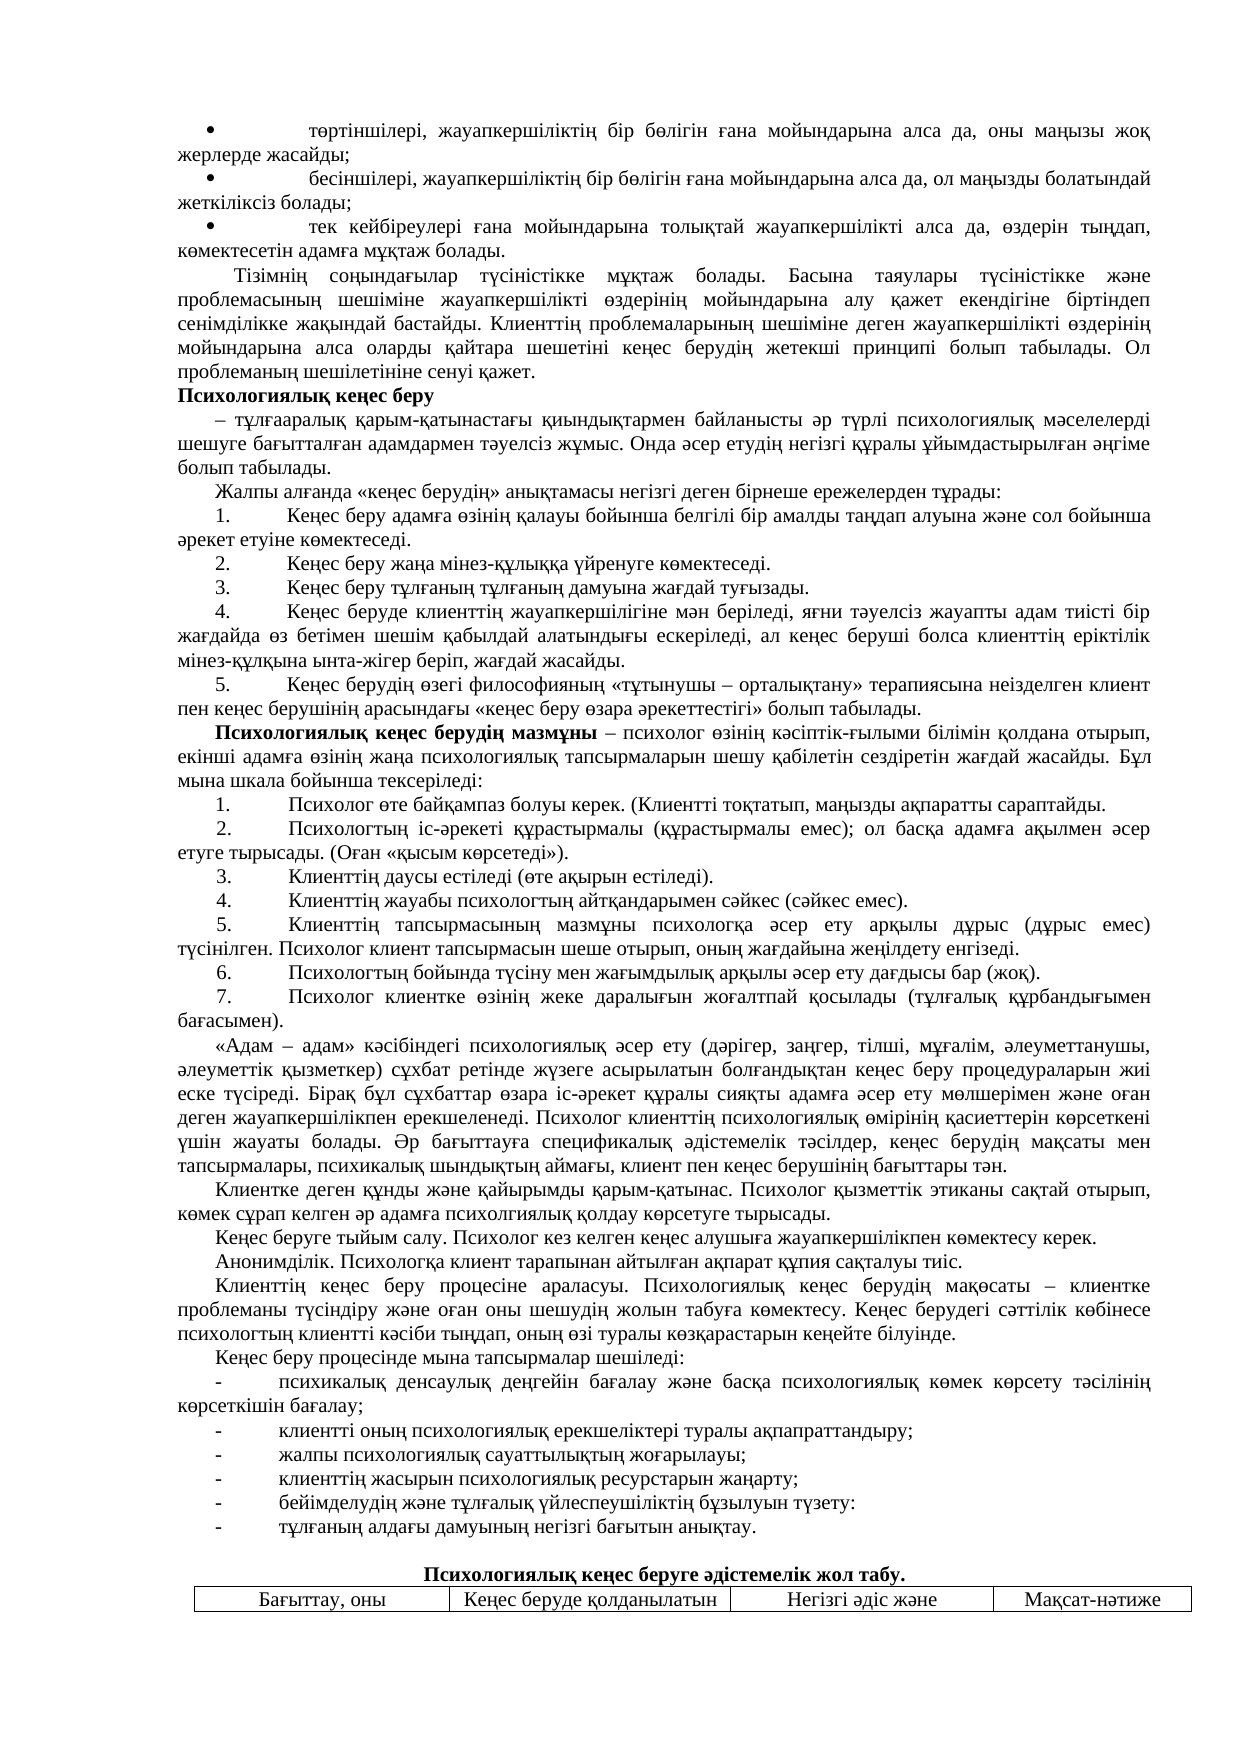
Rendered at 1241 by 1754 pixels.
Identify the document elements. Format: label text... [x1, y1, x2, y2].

text – тұлғааралық қарым-қатынастағы қиындықтармен байланысты әр түрлі психологиялық мәселелерді шешуге бағытталған адамдармен тәуелсіз жұмыс. Онда әсер етудің негізгі құралы ұйымдастырылған әңгіме болып табылады. [177, 407, 1152, 479]
text Жалпы алғанда «кеңес берудің» анықтамасы негізгі деген бірнеше ережелерден тұрады: [177, 479, 1152, 503]
list Психолог клиентке өзінің жеке даралығын жоғалтпай қосылады (тұлғалық құрбандығымен бағасымен). [177, 984, 1152, 1032]
text Кеңес беруге тыйым салу. Психолог кез келген кеңес алушыға жауапкершілікпен көмектесу керек. [177, 1225, 1152, 1249]
list Клиенттің тапсырмасының мазмұны психологқа әсер ету арқылы дұрыс (дұрыс емес) түсінілген. Психолог клиент тапсырмасын шеше отырып, оның жағдайына жеңілдету енгізеді. [177, 912, 1152, 960]
list психикалық денсаулық деңгейін бағалау және басқа психологиялық көмек көрсету тәсілінің көрсеткішін бағалау; [177, 1369, 1152, 1417]
list Психологтың іс-әрекеті құрастырмалы (құрастырмалы емес); ол басқа адамға ақылмен әсер етуге тырысады. (Оған «қысым көрсетеді»). [177, 816, 1152, 864]
list Кеңес беру адамға өзінің қалауы бойынша белгілі бір амалды таңдап алуына және сол бойынша әрекет етуіне көмектеседі. [177, 503, 1152, 551]
text Психологиялық кеңес беру [177, 383, 1152, 407]
list тек кейбіреулері ғана мойындарына толықтай жауапкершілікті алса да, өздерін тыңдап, көмектесетін адамға мұқтаж болады. [177, 214, 1152, 262]
list Клиенттің даусы естіледі (өте ақырын естіледі). [177, 864, 1152, 888]
list Психологтың бойында түсіну мен жағымдылық арқылы әсер ету дағдысы бар (жоқ). [177, 960, 1152, 984]
list жалпы психологиялық сауаттылықтың жоғарылауы; [177, 1442, 1152, 1466]
list төртіншілері, жауапкершіліктің бір бөлігін ғана мойындарына алса да, оны маңызы жоқ жерлерде жасайды; [177, 118, 1152, 166]
list Кеңес берудің өзегі философияның «тұтынушы – орталықтану» терапиясына неізделген клиент пен кеңес берушінің арасындағы «кеңес беру өзара әрекеттестігі» болып табылады. [177, 672, 1152, 720]
list бейімделудің және тұлғалық үйлеспеушіліктің бұзылуын түзету: [177, 1490, 1152, 1514]
list Кеңес беру жаңа мінез-құлыққа үйренуге көмектеседі. [177, 551, 1152, 575]
text Анонимділік. Психологқа клиент тарапынан айтылған ақпарат құпия сақталуы тиіс. [177, 1249, 1152, 1273]
text Кеңес беру процесінде мына тапсырмалар шешіледі: [177, 1345, 1152, 1369]
text Клиентке деген құнды және қайырымды қарым-қатынас. Психолог қызметтік этиканы сақтай отырып, көмек сұрап келген әр адамға психолгиялық қолдау көрсетуге тырысады. [177, 1177, 1152, 1225]
list клиентті оның психологиялық ерекшеліктері туралы ақпапраттандыру; [177, 1417, 1152, 1442]
list клиенттің жасырын психологиялық ресурстарын жаңарту; [177, 1466, 1152, 1490]
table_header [450, 1587, 730, 1611]
list Кеңес беруде клиенттің жауапкершілігіне мән беріледі, яғни тәуелсіз жауапты адам тиісті бір жағдайда өз бетімен шешім қабылдай алатындығы ескеріледі, ал кеңес беруші болса клиенттің еріктілік мінез-құлқына ынта-жігер беріп, жағдай жасайды. [177, 599, 1152, 672]
text Психологиялық кеңес беруге әдістемелік жол табу. [177, 1562, 1152, 1586]
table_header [731, 1587, 993, 1611]
text Психологиялық кеңес берудің мазмұны – психолог өзінің кәсіптік-ғылыми білімін қолдана отырып, екінші адамға өзінің жаңа психологиялық тапсырмаларын шешу қабілетін сездіретін жағдай жасайды. Бұл мына шкала бойынша тексеріледі: [177, 720, 1152, 792]
list Клиенттің жауабы психологтың айтқандарымен сәйкес (сәйкес емес). [177, 888, 1152, 912]
list Кеңес беру тұлғаның тұлғаның дамуына жағдай туғызады. [177, 575, 1152, 599]
text Тізімнің соңындағылар түсіністікке мұқтаж болады. Басына таяулары түсіністікке және проблемасының шешіміне жауапкершілікті өздерінің мойындарына алу қажет екендігіне біртіндеп сенімділікке жақындай бастайды. Клиенттің проблемаларының шешіміне деген жауапкершілікті өздерінің мойындарына алса оларды қайтара шешетіні кеңес берудің жетекші принципі болып табылады. Ол проблеманың шешілетініне сенуі қажет. [177, 262, 1152, 383]
list бесіншілері, жауапкершіліктің бір бөлігін ғана мойындарына алса да, ол маңызды болатындай жеткіліксіз болады; [177, 166, 1152, 214]
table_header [195, 1587, 449, 1611]
table_header Мақсат-нәтиже [994, 1587, 1191, 1611]
list Психолог өте байқампаз болуы керек. (Клиентті тоқтатып, маңызды ақпаратты сараптайды. [177, 792, 1152, 816]
list тұлғаның алдағы дамуының негізгі бағытын анықтау. [177, 1514, 1152, 1538]
text Клиенттің кеңес беру процесіне араласуы. Психологиялық кеңес берудің мақөсаты – клиентке проблеманы түсіндіру және оған оны шешудің жолын табуға көмектесу. Кеңес берудегі сәттілік көбінесе психологтың клиентті кәсіби тыңдап, оның өзі туралы көзқарастарын кеңейте білуінде. [177, 1273, 1152, 1345]
text «Адам – адам» кәсібіндегі психологиялық әсер ету (дәрігер, заңгер, тілші, мұғалім, әлеуметтанушы, әлеуметтік қызметкер) сұхбат ретінде жүзеге асырылатын болғандықтан кеңес беру процедураларын жиі еске түсіреді. Бірақ бұл сұхбаттар өзара іс-әрекет құралы сияқты адамға әсер ету мөлшерімен және оған деген жауапкершілікпен ерекшеленеді. Психолог клиенттің психологиялық өмірінің қасиеттерін көрсеткені үшін жауаты болады. Әр бағыттауға спецификалық әдістемелік тәсілдер, кеңес берудің мақсаты мен тапсырмалары, психикалық шындықтың аймағы, клиент пен кеңес берушінің бағыттары тән. [177, 1032, 1152, 1177]
